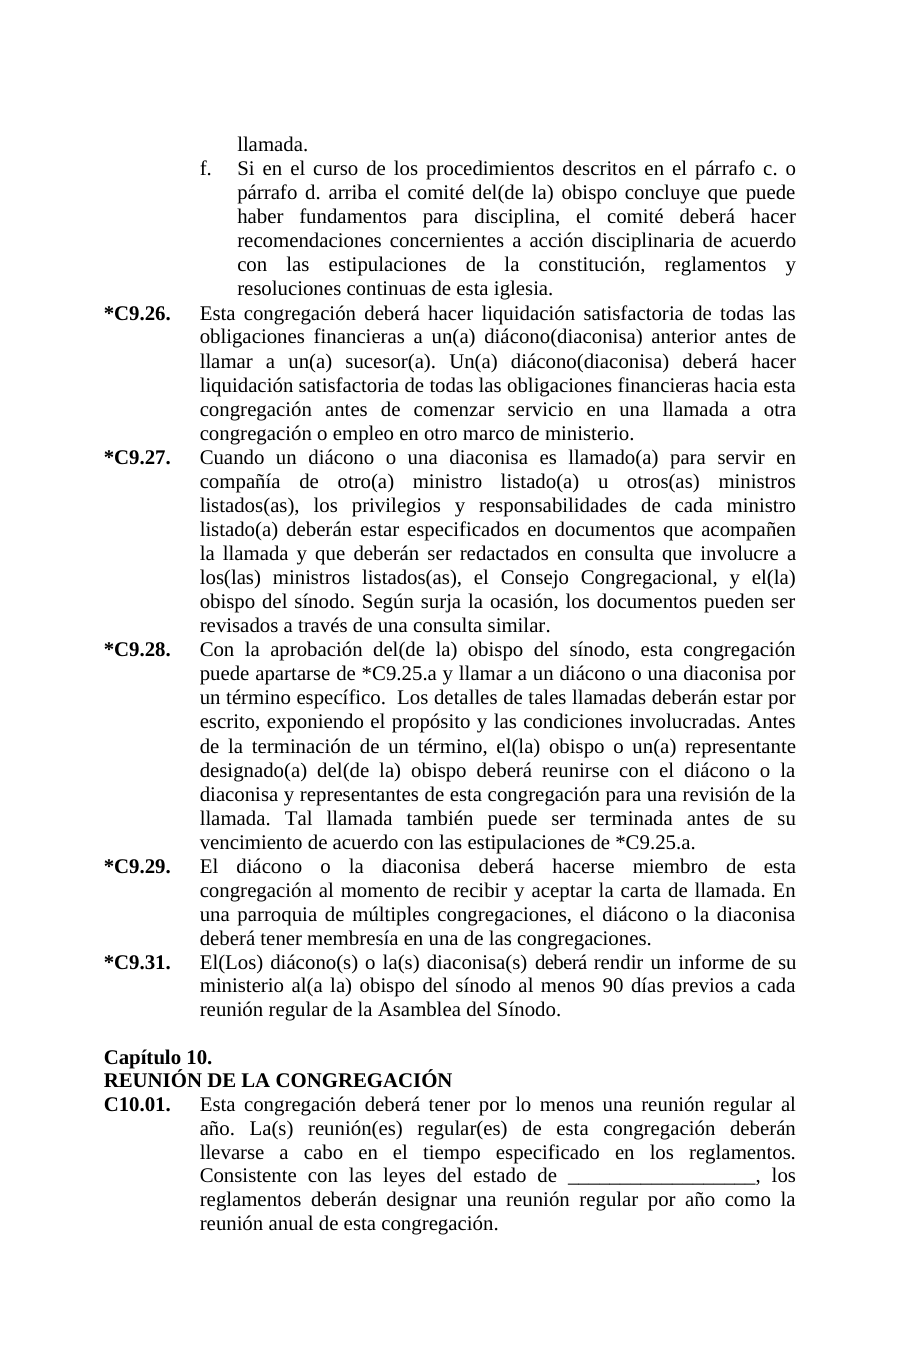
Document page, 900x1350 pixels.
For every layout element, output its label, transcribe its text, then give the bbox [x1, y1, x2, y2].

text *C9.29. El diácono o la diaconisa deberá hacerse miembro de esta congregación al momento de recibir y aceptar la carta de llamada. En una parroquia de múltiples congregaciones, el diácono o la diaconisa deberá tener membresía en una de las congregaciones. [103, 854, 797, 950]
text Capítulo 10. [103, 1045, 797, 1069]
text f. Si en el curso de los procedimientos descritos en el párrafo c. o párrafo d. arriba el comité del(de la) obispo concluye que puede haber fundamentos para disciplina, el comité deberá hacer recomendaciones concernientes a acción disciplinaria de acuerdo con las estipulaciones de la constitución, reglamentos y resoluciones continuas de esta iglesia. [103, 156, 797, 300]
text *C9.27. Cuando un diácono o una diaconisa es llamado(a) para servir en compañía de otro(a) ministro listado(a) u otros(as) ministros listados(as), los privilegios y responsabilidades de cada ministro listado(a) deberán estar especificados en documentos que acompañen la llamada y que deberán ser redactados en consulta que involucre a los(las) ministros listados(as), el Consejo Congregacional, y el(la) obispo del sínodo. Según surja la ocasión, los documentos pueden ser revisados a través de una consulta similar. [103, 445, 797, 637]
text *C9.28. Con la aprobación del(de la) obispo del sínodo, esta congregación puede apartarse de *C9.25.a y llamar a un diácono o una diaconisa por un término específico. Los detalles de tales llamadas deberán estar por escrito, exponiendo el propósito y las condiciones involucradas. Antes de la terminación de un término, el(la) obispo o un(a) representante designado(a) del(de la) obispo deberá reunirse con el diácono o la diaconisa y representantes de esta congregación para una revisión de la llamada. Tal llamada también puede ser terminada antes de su vencimiento de acuerdo con las estipulaciones de *C9.25.a. [103, 637, 797, 854]
text C10.01. Esta congregación deberá tener por lo menos una reunión regular al año. La(s) reunión(es) regular(es) de esta congregación deberán llevarse a cabo en el tiempo especificado en los reglamentos. Consistente con las leyes del estado de __________________, los reglamentos deberán designar una reunión regular por año como la reunión anual de esta congregación. [103, 1093, 797, 1235]
text REUNIÓN DE LA CONGREGACIÓN [103, 1069, 797, 1093]
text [103, 132, 797, 156]
text *C9.31. El(Los) diácono(s) o la(s) diaconisa(s) deberá rendir un informe de su ministerio al(a la) obispo del sínodo al menos 90 días previos a cada reunión regular de la Asamblea del Sínodo. [103, 950, 797, 1021]
text *C9.26. Esta congregación deberá hacer liquidación satisfactoria de todas las obligaciones financieras a un(a) diácono(diaconisa) anterior antes de llamar a un(a) sucesor(a). Un(a) diácono(diaconisa) deberá hacer liquidación satisfactoria de todas las obligaciones financieras hacia esta congregación antes de comenzar servicio en una llamada a otra congregación o empleo en otro marco de ministerio. [103, 300, 797, 445]
